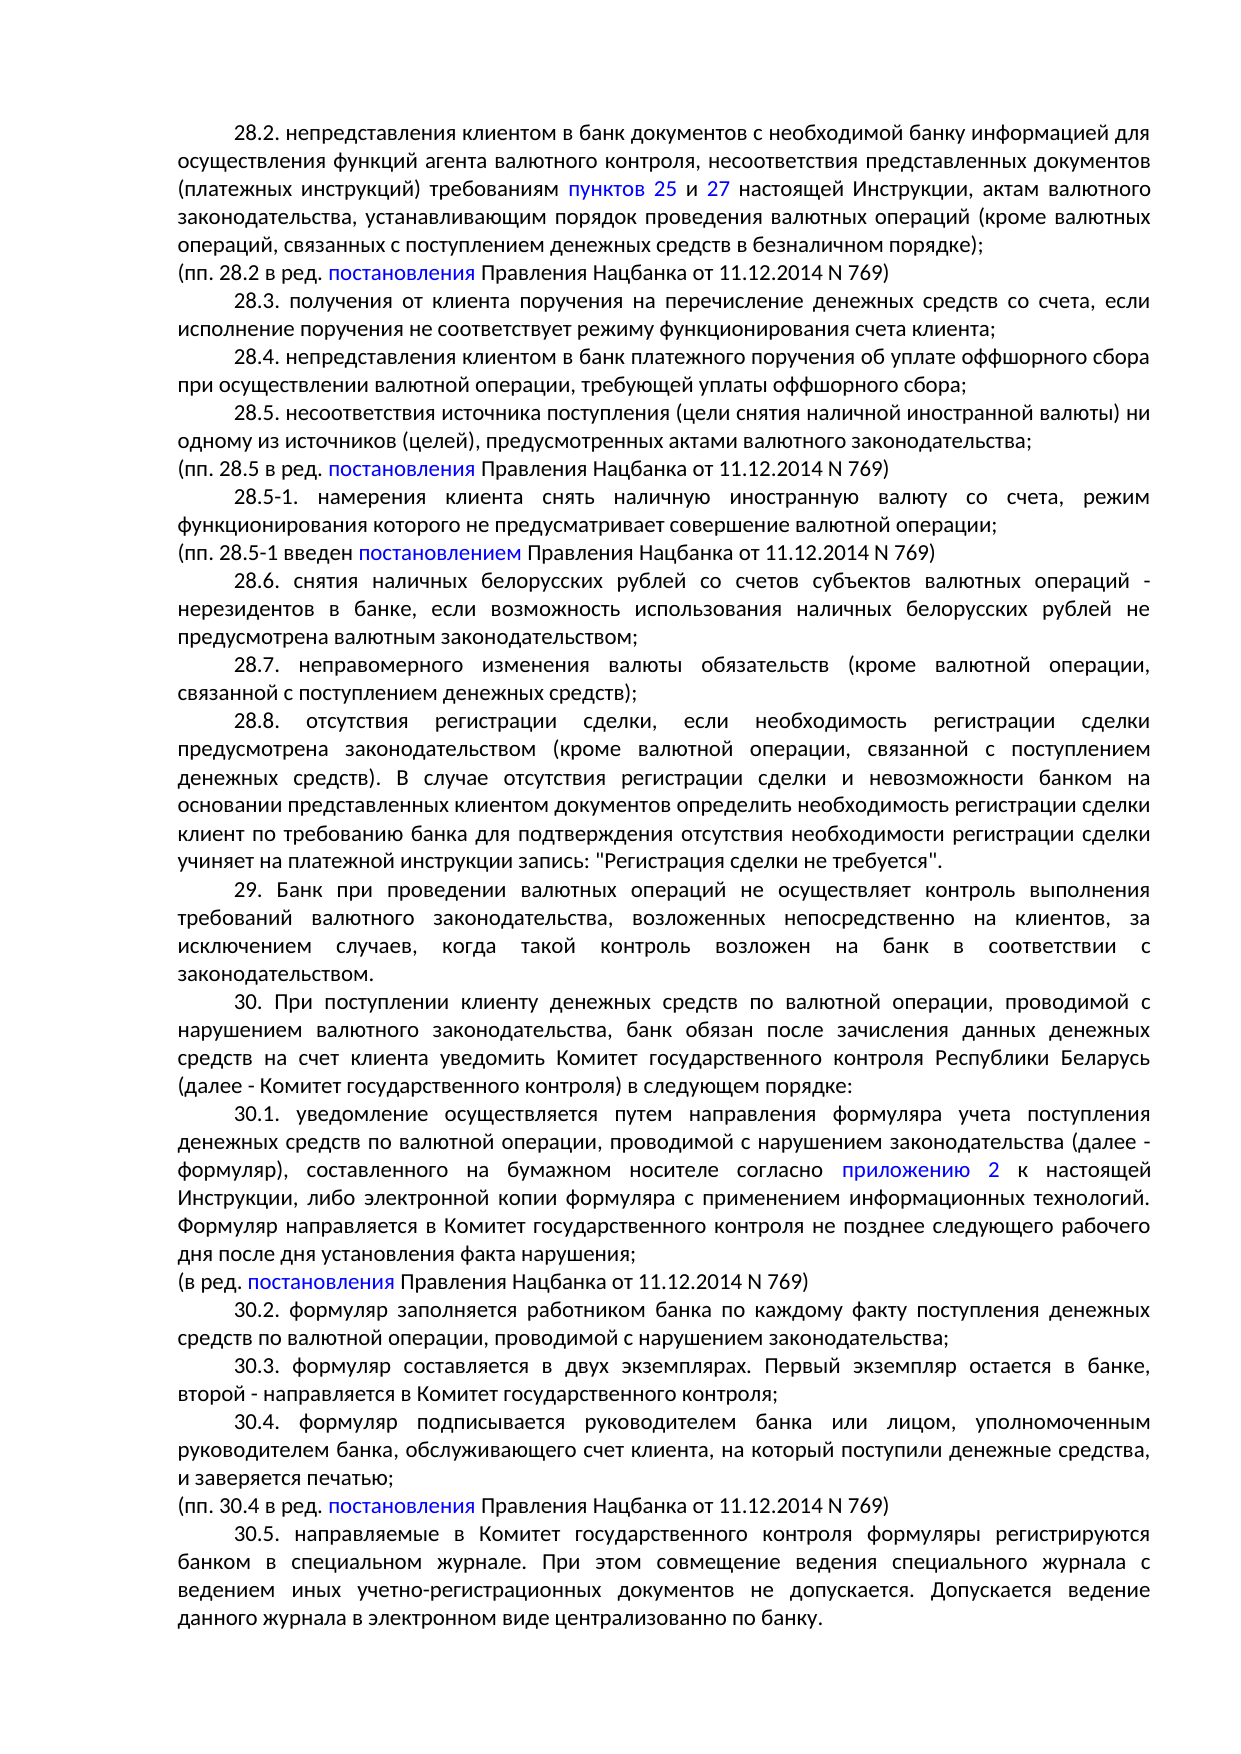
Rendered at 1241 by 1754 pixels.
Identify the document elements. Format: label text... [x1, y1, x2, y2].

text 29. Банк при проведении валютных операций не осуществляет контроль выполнения требований валютного законодательства, возложенных непосредственно на клиентов, за исключением случаев, когда такой контроль возложен на банк в соответствии с законодательством. [177, 875, 1152, 987]
text (пп. 28.2 в ред. постановления Правления Нацбанка от 11.12.2014 N 769) [177, 258, 1152, 286]
text (пп. 30.4 в ред. постановления Правления Нацбанка от 11.12.2014 N 769) [177, 1491, 1152, 1519]
text 28.7. неправомерного изменения валюты обязательств (кроме валютной операции, связанной с поступлением денежных средств); [177, 651, 1152, 707]
text 30.5. направляемые в Комитет государственного контроля формуляры регистрируются банком в специальном журнале. При этом совмещение ведения специального журнала с ведением иных учетно-регистрационных документов не допускается. Допускается ведение данного журнала в электронном виде централизованно по банку. [177, 1519, 1152, 1631]
text 28.2. непредставления клиентом в банк документов с необходимой банку информацией для осуществления функций агента валютного контроля, несоответствия представленных документов (платежных инструкций) требованиям пунктов 25 и 27 настоящей Инструкции, актам валютного законодательства, устанавливающим порядок проведения валютных операций (кроме валютных операций, связанных с поступлением денежных средств в безналичном порядке); [177, 118, 1152, 258]
text (в ред. постановления Правления Нацбанка от 11.12.2014 N 769) [177, 1267, 1152, 1295]
text 30.4. формуляр подписывается руководителем банка или лицом, уполномоченным руководителем банка, обслуживающего счет клиента, на который поступили денежные средства, и заверяется печатью; [177, 1407, 1152, 1491]
text 28.4. непредставления клиентом в банк платежного поручения об уплате оффшорного сбора при осуществлении валютной операции, требующей уплаты оффшорного сбора; [177, 342, 1152, 398]
text (пп. 28.5 в ред. постановления Правления Нацбанка от 11.12.2014 N 769) [177, 454, 1152, 482]
text 28.5. несоответствия источника поступления (цели снятия наличной иностранной валюты) ни одному из источников (целей), предусмотренных актами валютного законодательства; [177, 398, 1152, 454]
text 30.2. формуляр заполняется работником банка по каждому факту поступления денежных средств по валютной операции, проводимой с нарушением законодательства; [177, 1295, 1152, 1351]
text (пп. 28.5-1 введен постановлением Правления Нацбанка от 11.12.2014 N 769) [177, 538, 1152, 566]
text 28.6. снятия наличных белорусских рублей со счетов субъектов валютных операций - нерезидентов в банке, если возможность использования наличных белорусских рублей не предусмотрена валютным законодательством; [177, 566, 1152, 651]
text 30.1. уведомление осуществляется путем направления формуляра учета поступления денежных средств по валютной операции, проводимой с нарушением законодательства (далее - формуляр), составленного на бумажном носителе согласно приложению 2 к настоящей Инструкции, либо электронной копии формуляра с применением информационных технологий. Формуляр направляется в Комитет государственного контроля не позднее следующего рабочего дня после дня установления факта нарушения; [177, 1099, 1152, 1267]
text 28.8. отсутствия регистрации сделки, если необходимость регистрации сделки предусмотрена законодательством (кроме валютной операции, связанной с поступлением денежных средств). В случае отсутствия регистрации сделки и невозможности банком на основании представленных клиентом документов определить необходимость регистрации сделки клиент по требованию банка для подтверждения отсутствия необходимости регистрации сделки учиняет на платежной инструкции запись: "Регистрация сделки не требуется". [177, 707, 1152, 875]
text 30.3. формуляр составляется в двух экземплярах. Первый экземпляр остается в банке, второй - направляется в Комитет государственного контроля; [177, 1351, 1152, 1407]
text 28.5-1. намерения клиента снять наличную иностранную валюту со счета, режим функционирования которого не предусматривает совершение валютной операции; [177, 482, 1152, 538]
text 30. При поступлении клиенту денежных средств по валютной операции, проводимой с нарушением валютного законодательства, банк обязан после зачисления данных денежных средств на счет клиента уведомить Комитет государственного контроля Республики Беларусь (далее - Комитет государственного контроля) в следующем порядке: [177, 987, 1152, 1099]
text 28.3. получения от клиента поручения на перечисление денежных средств со счета, если исполнение поручения не соответствует режиму функционирования счета клиента; [177, 286, 1152, 342]
